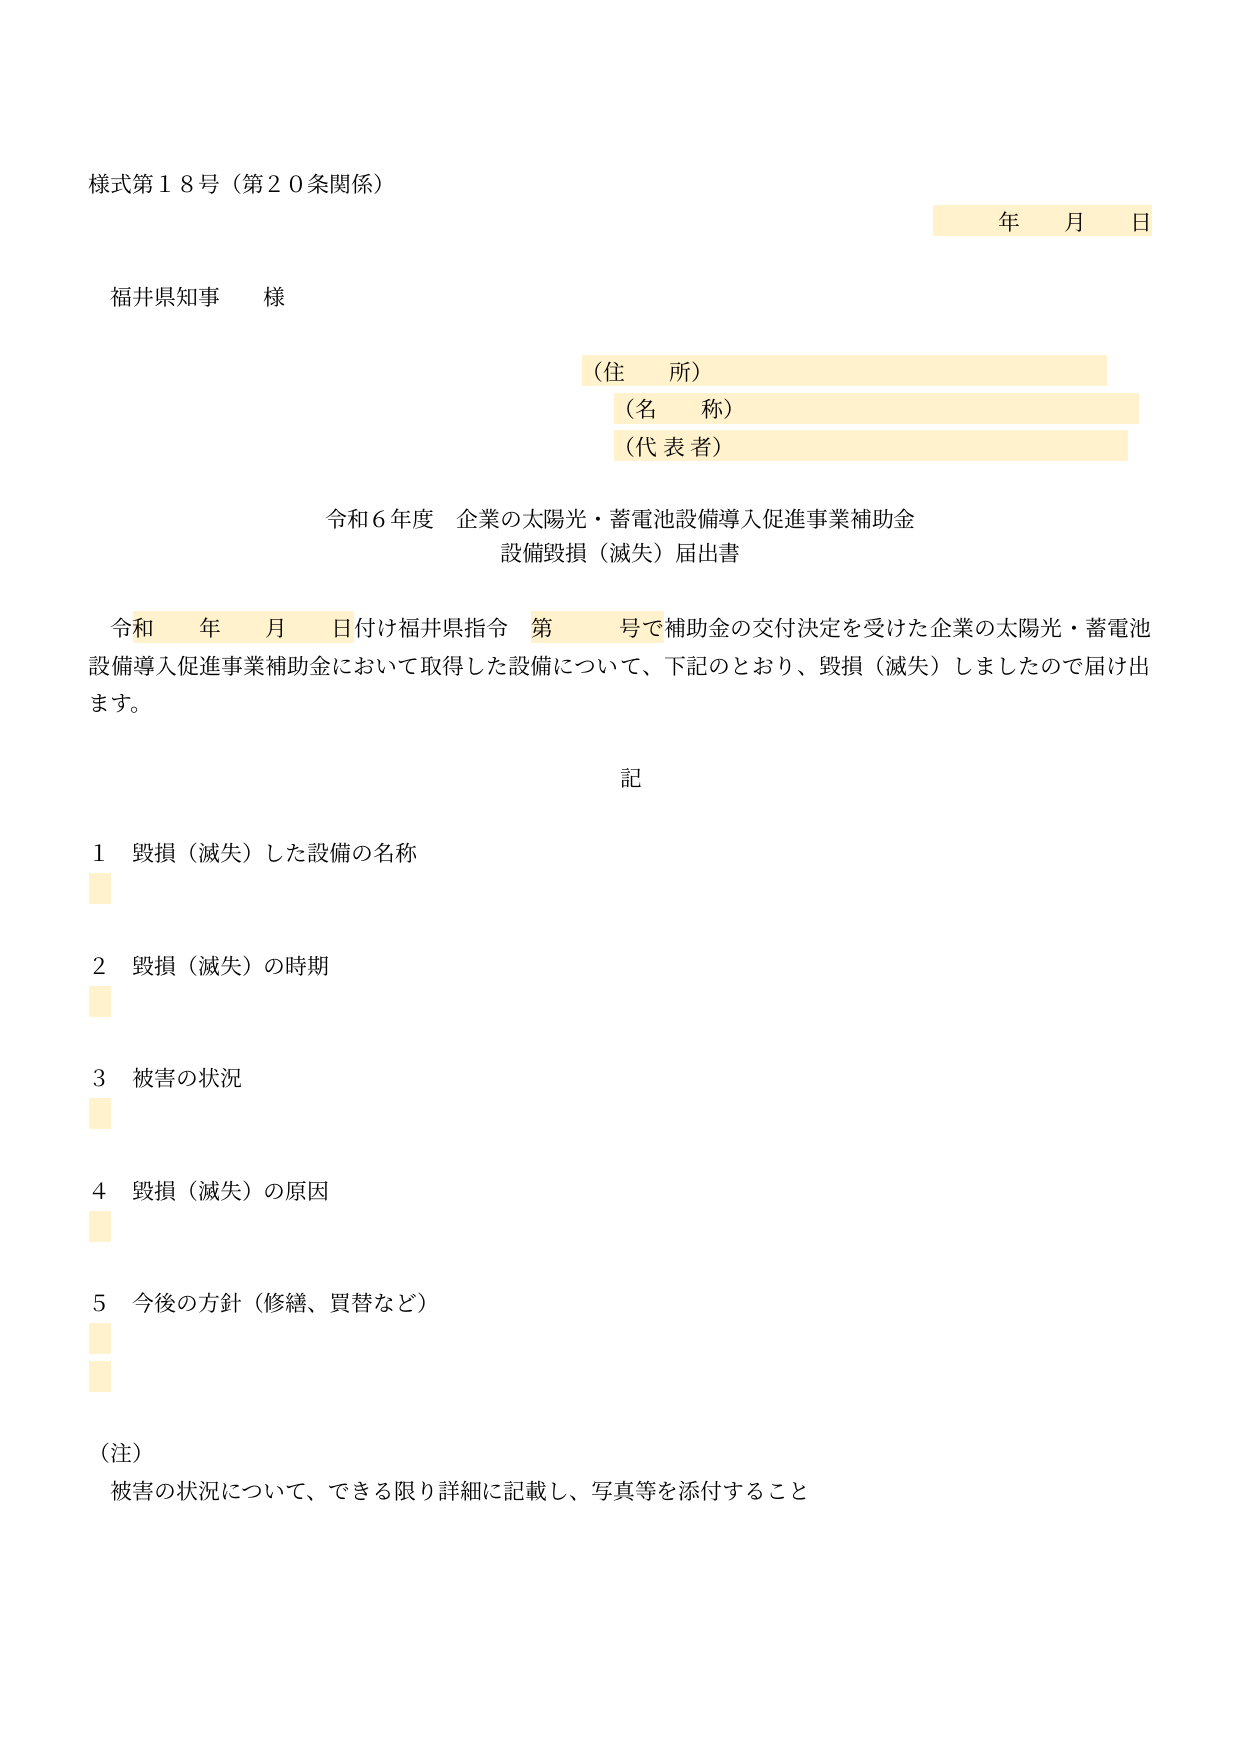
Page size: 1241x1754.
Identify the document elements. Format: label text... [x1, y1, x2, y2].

text 令和 年 月 日付け福井県指令 第 号で補助金の交付決定を受けた企業の太陽光・蓄電池設備導入促進事業補助金において取得した設備について、下記のとおり、毀損（滅失）しましたので届け出ます。 [89, 608, 1152, 721]
text （代 表 者） [89, 427, 1152, 464]
text （住 所） [89, 352, 1152, 389]
text ２ 毀損（滅失）の時期 [89, 946, 1152, 983]
text ４ 毀損（滅失）の原因 [89, 1171, 1152, 1208]
text ３ 被害の状況 [89, 1058, 1152, 1096]
text １ 毀損（滅失）した設備の名称 [89, 833, 1152, 871]
text 年 月 日 [89, 202, 1152, 239]
text 令和６年度 企業の太陽光・蓄電池設備導入促進事業補助金 [89, 502, 1152, 533]
text 福井県知事 様 [89, 277, 1152, 314]
text 様式第１８号（第２０条関係） [89, 164, 1152, 202]
text 被害の状況について、できる限り詳細に記載し、写真等を添付すること [89, 1471, 1152, 1508]
text 設備毀損（滅失）届出書 [89, 533, 1152, 571]
text 記 [89, 758, 1152, 796]
text ５ 今後の方針（修繕、買替など） [89, 1283, 1152, 1321]
text （注） [89, 1433, 1152, 1471]
text （名 称） [89, 389, 1152, 427]
